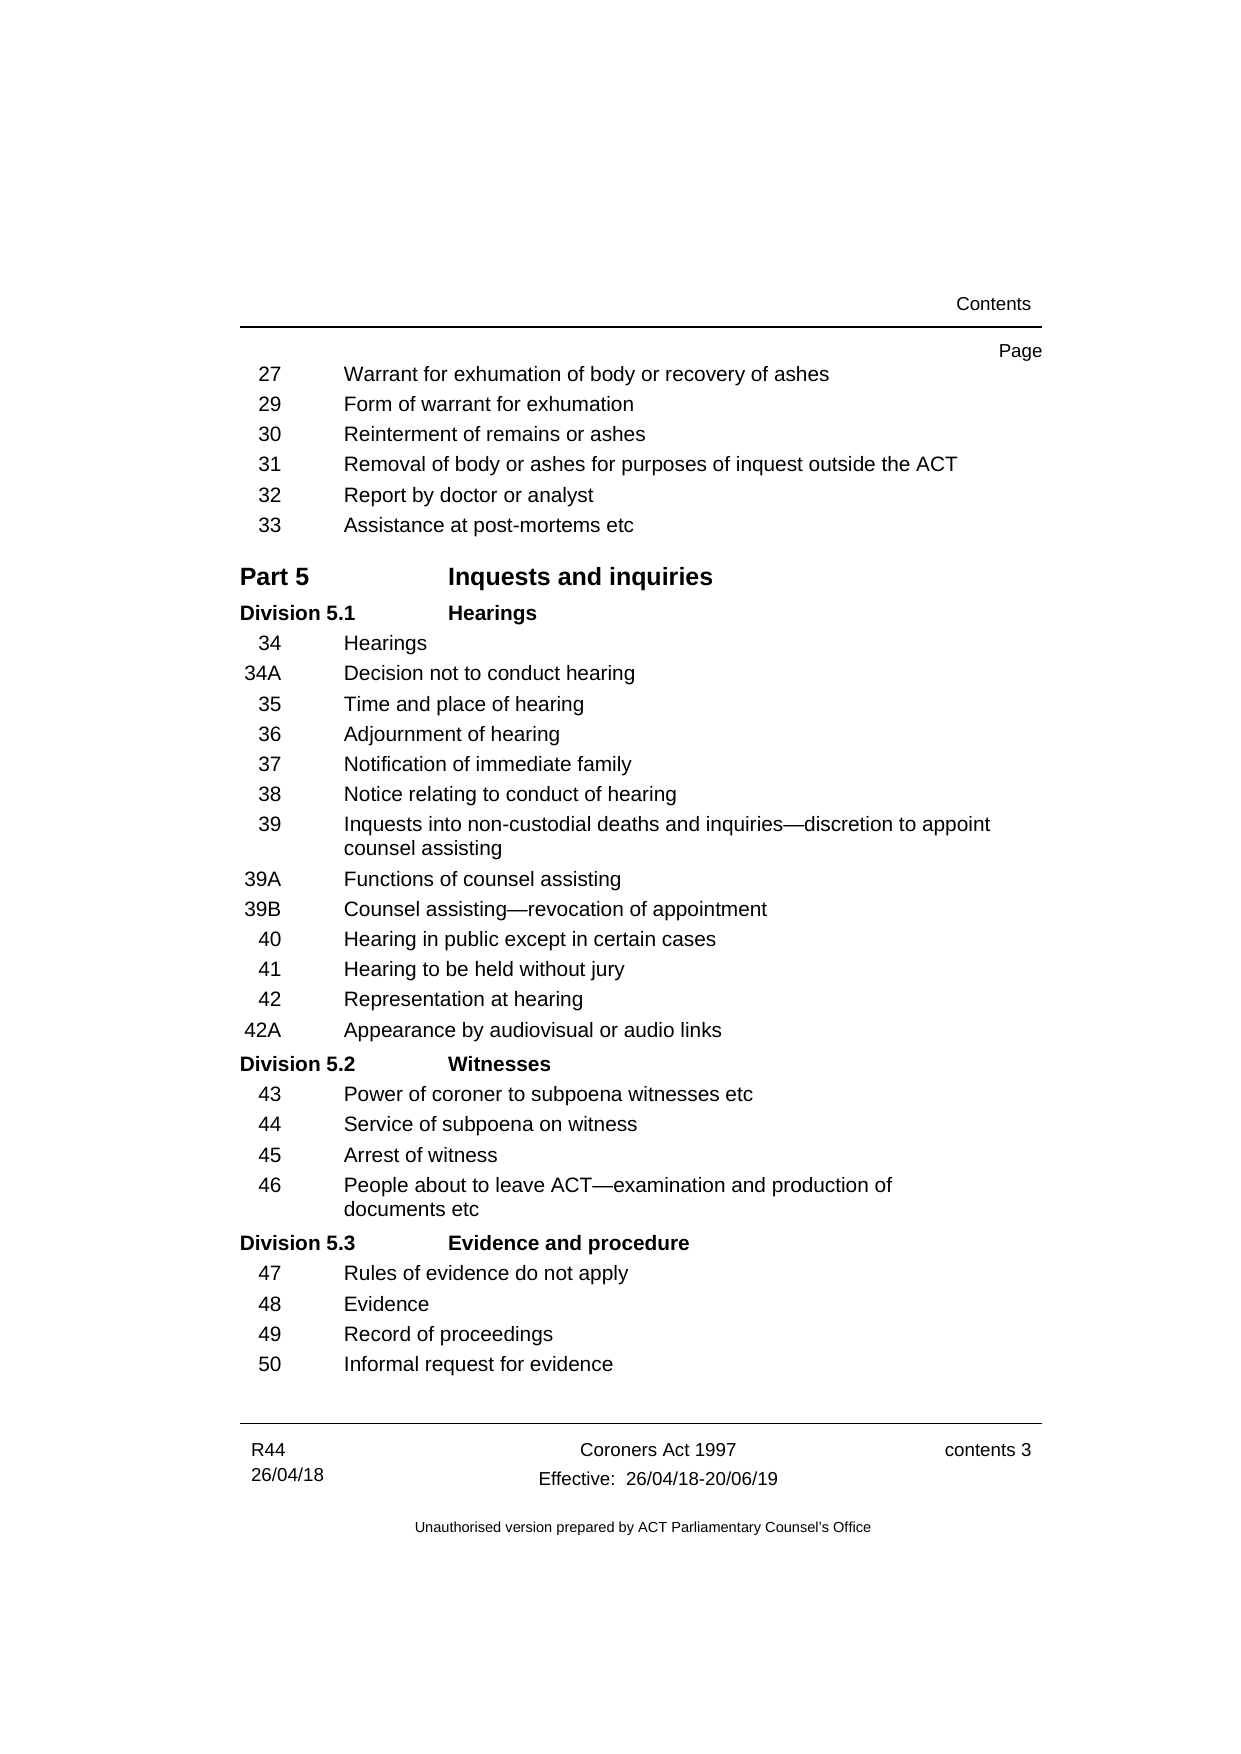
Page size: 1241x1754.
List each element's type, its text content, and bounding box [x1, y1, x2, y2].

text 27 Warrant for exhumation of body or recovery of ashes 19 [239, 362, 996, 386]
text Division 5.2 Witnesses 28 [239, 1052, 996, 1076]
text 43 Power of coroner to subpoena witnesses etc 28 [239, 1082, 996, 1106]
text 29 Form of warrant for exhumation 20 [239, 392, 996, 416]
text 30 Reinterment of remains or ashes 21 [239, 422, 996, 446]
text 34 Hearings 23 [239, 631, 996, 655]
text 48 Evidence 32 [239, 1291, 996, 1315]
text Division 5.3 Evidence and procedure 32 [239, 1231, 996, 1255]
text 35 Time and place of hearing 23 [239, 691, 996, 715]
text 37 Notification of immediate family 24 [239, 752, 996, 776]
text 42A Appearance by audiovisual or audio links 27 [239, 1017, 996, 1041]
text Division 5.1 Hearings 23 [239, 601, 996, 625]
text 44 Service of subpoena on witness 29 [239, 1112, 996, 1136]
text 32 Report by doctor or analyst 22 [239, 482, 996, 506]
text 36 Adjournment of hearing 23 [239, 722, 996, 746]
text 33 Assistance at post-mortems etc 22 [239, 513, 996, 537]
text 47 Rules of evidence do not apply 32 [239, 1261, 996, 1285]
text 31 Removal of body or ashes for purposes of inquest outside the ACT 21 [239, 452, 996, 476]
text 41 Hearing to be held without jury 27 [239, 957, 996, 981]
text Part 5 Inquests and inquiries 23 [239, 562, 996, 590]
text 42 Representation at hearing 27 [239, 987, 996, 1011]
text 46 People about to leave ACT—examination and production of documents etc 31 [239, 1173, 996, 1221]
text 39A Functions of counsel assisting 25 [239, 866, 996, 890]
text 39 Inquests into non-custodial deaths and inquiries—discretion to appoint counsel assisting 24 [239, 812, 996, 860]
text 50 Informal request for evidence 34 [239, 1352, 996, 1376]
text 45 Arrest of witness 30 [239, 1142, 996, 1166]
text 39B Counsel assisting—revocation of appointment 26 [239, 897, 996, 921]
text 38 Notice relating to conduct of hearing 24 [239, 782, 996, 806]
text 34A Decision not to conduct hearing 23 [239, 661, 996, 685]
text 49 Record of proceedings 33 [239, 1322, 996, 1346]
text 40 Hearing in public except in certain cases 26 [239, 927, 996, 951]
